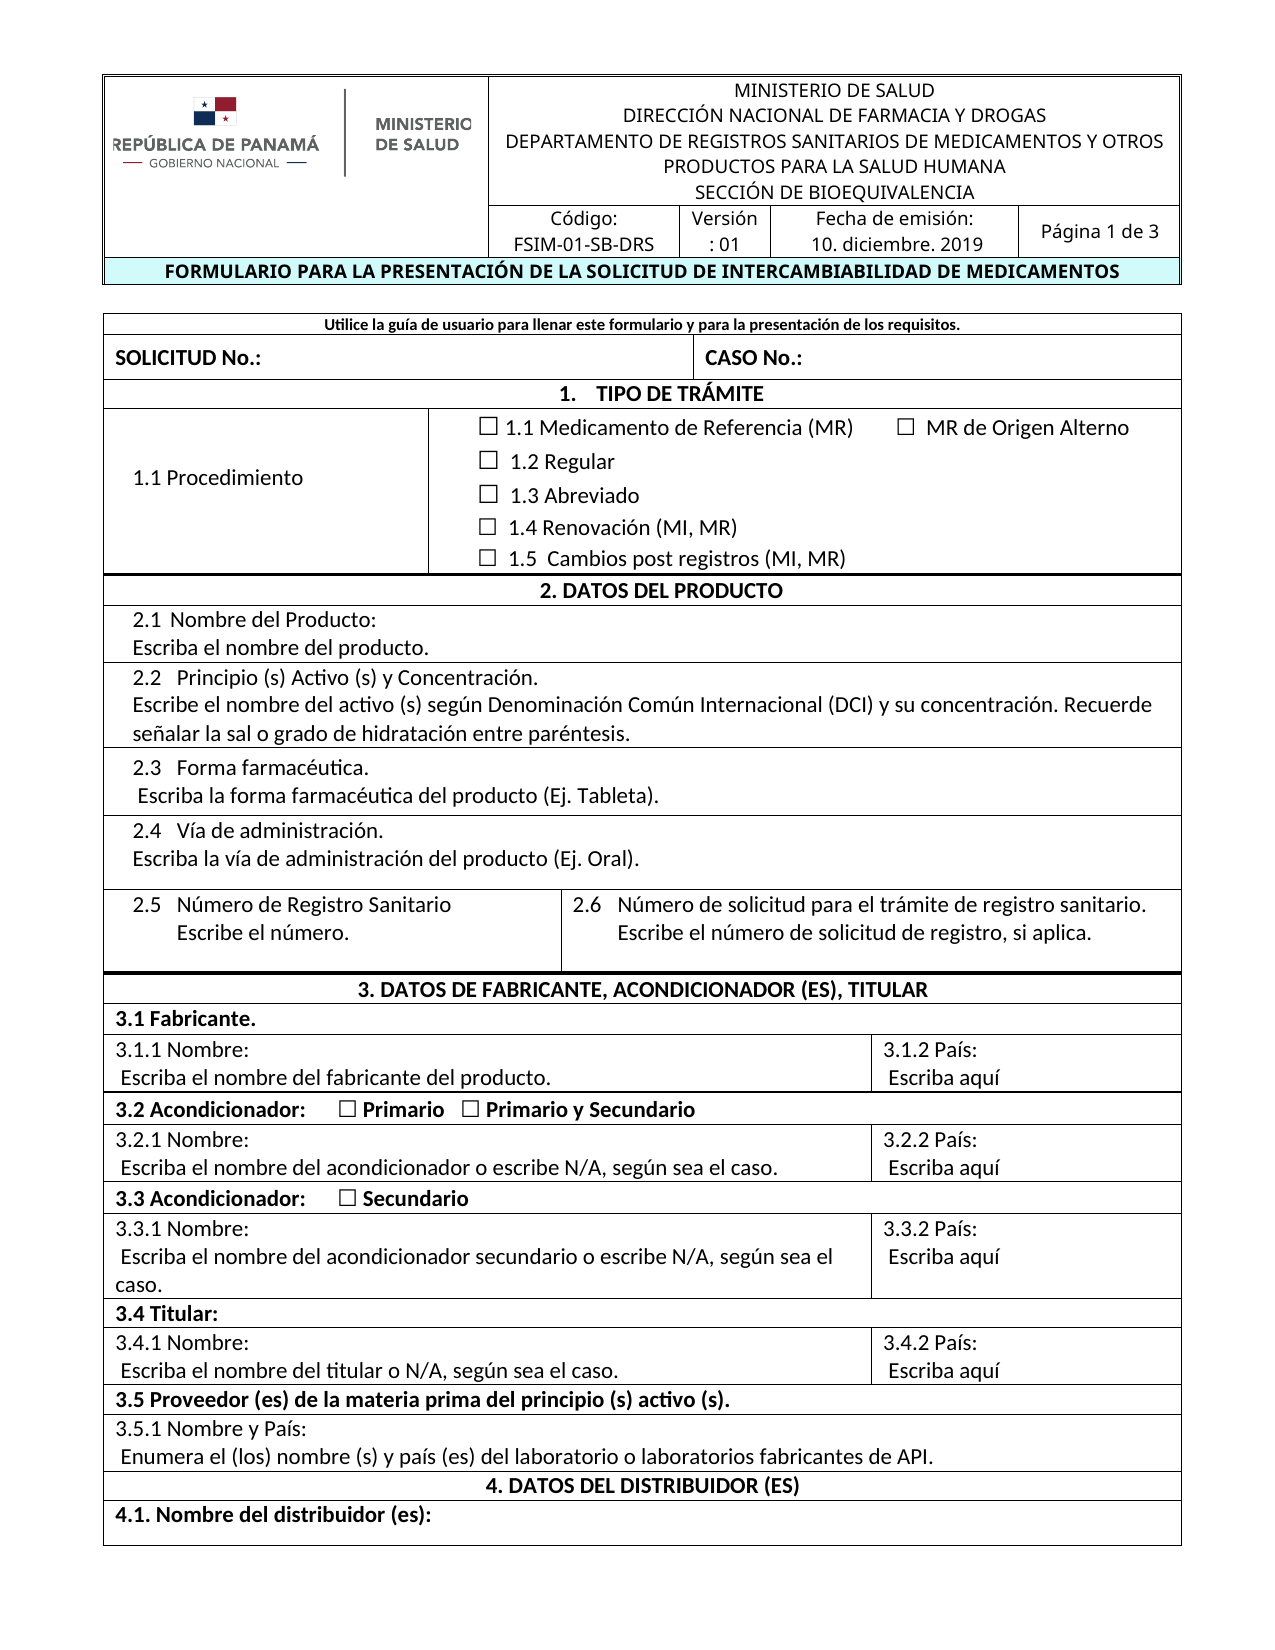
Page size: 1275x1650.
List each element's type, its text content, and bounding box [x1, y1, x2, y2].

table_header 3. DATOS DE FABRICANTE, ACONDICIONADOR (ES), TITULAR [104, 975, 1181, 1003]
table_cell 1.1 Medicamento de Referencia (MR) MR de Origen Alterno 1.2 Regular 1.3 Abreviado 1.4 Renovación (MI, MR) 1.5 Cambios post registros (MI, MR) [429, 409, 1181, 573]
table_cell Número de solicitud para el trámite de registro sanitario. [562, 890, 1181, 971]
table_cell 3.2 Acondicionador: Primario Primario y Secundario [104, 1093, 1181, 1124]
table_cell Principio (s) Activo (s) y Concentración. [104, 663, 1181, 747]
table_cell 3.5 Proveedor (es) de la materia prima del principio (s) activo (s). [104, 1385, 1181, 1413]
table_cell 1.1 Procedimiento [104, 409, 428, 573]
table_cell 3.4.1 Nombre: [104, 1328, 871, 1384]
table_cell Forma farmacéutica. [104, 748, 1181, 815]
table_cell 3.1.1 Nombre: [104, 1035, 871, 1091]
table_cell 2. DATOS DEL PRODUCTO [104, 576, 1181, 604]
table_header Utilice la guía de usuario para llenar este formulario y para la presentación de los requisitos. [104, 314, 1181, 334]
table_cell SOLICITUD No.: [104, 335, 693, 378]
table_cell 3.4.2 País: [872, 1328, 1181, 1384]
table_cell 3.1 Fabricante. [104, 1004, 1181, 1034]
table_cell 3.2.2 País: [872, 1125, 1181, 1181]
table_cell TIPO DE TRÁMITE [104, 380, 1181, 408]
table_cell 3.2.1 Nombre: [104, 1125, 871, 1181]
table_cell 3.3 Acondicionador: Secundario [104, 1182, 1181, 1213]
picture [111, 88, 471, 177]
table_cell Nombre del Producto: [104, 606, 1181, 662]
table_cell 3.4 Titular: [104, 1299, 1181, 1327]
table_cell Número de Registro Sanitario [104, 890, 561, 971]
table_cell 4. DATOS DEL DISTRIBUIDOR (ES) [104, 1472, 1181, 1499]
table_cell Vía de administración. [104, 816, 1181, 889]
table_cell 4.1. Nombre del distribuidor (es): [104, 1501, 1181, 1544]
table_cell 3.1.2 País: [872, 1035, 1181, 1091]
table_cell 3.3.2 País: [872, 1214, 1181, 1298]
table_cell 3.3.1 Nombre: [104, 1214, 871, 1298]
table_cell 3.5.1 Nombre y País: [104, 1415, 1181, 1471]
table_cell CASO No.: [694, 335, 1181, 378]
